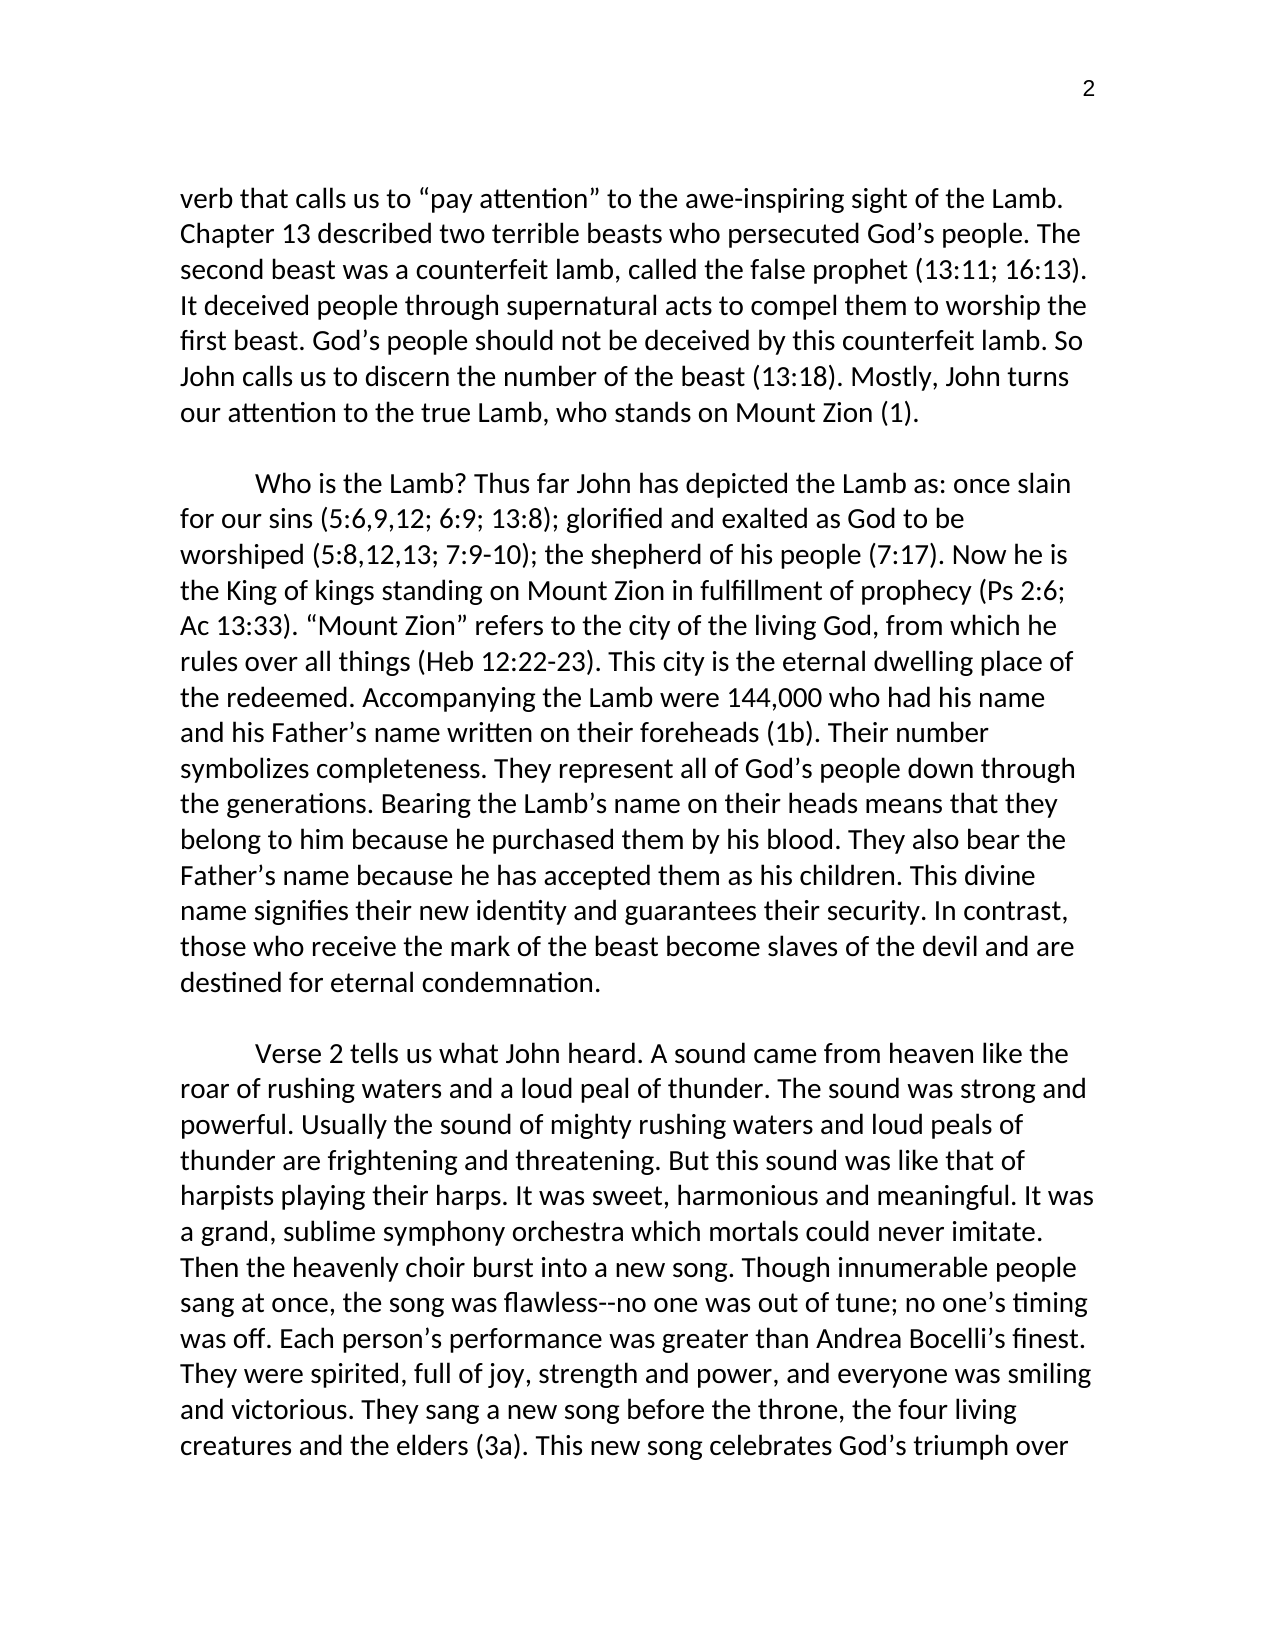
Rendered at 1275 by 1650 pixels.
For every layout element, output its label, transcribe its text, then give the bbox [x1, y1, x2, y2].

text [180, 1035, 1095, 1462]
text Who is the Lamb? Thus far John has depicted the Lamb as: once slain for our sins (5:6,9,12; 6:9; 13:8); glorified and exalted as God to be worshiped (5:8,12,13; 7:9-10); the shepherd of his people (7:17). Now he is the King of kings standing on Mount Zion in fulfillment of prophecy (Ps 2:6; Ac 13:33). “Mount Zion” refers to the city of the living God, from which he rules over all things (Heb 12:22-23). This city is the eternal dwelling place of the redeemed. Accompanying the Lamb were 144,000 who had his name and his Father’s name written on their foreheads (1b). Their number symbolizes completeness. They represent all of God’s people down through the generations. Bearing the Lamb’s name on their heads means that they belong to him because he purchased them by his blood. They also bear the Father’s name because he has accepted them as his children. This divine name signifies their new identity and guarantees their security. In contrast, those who receive the mark of the beast become slaves of the devil and are destined for eternal condemnation. [180, 465, 1095, 999]
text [180, 180, 1095, 429]
